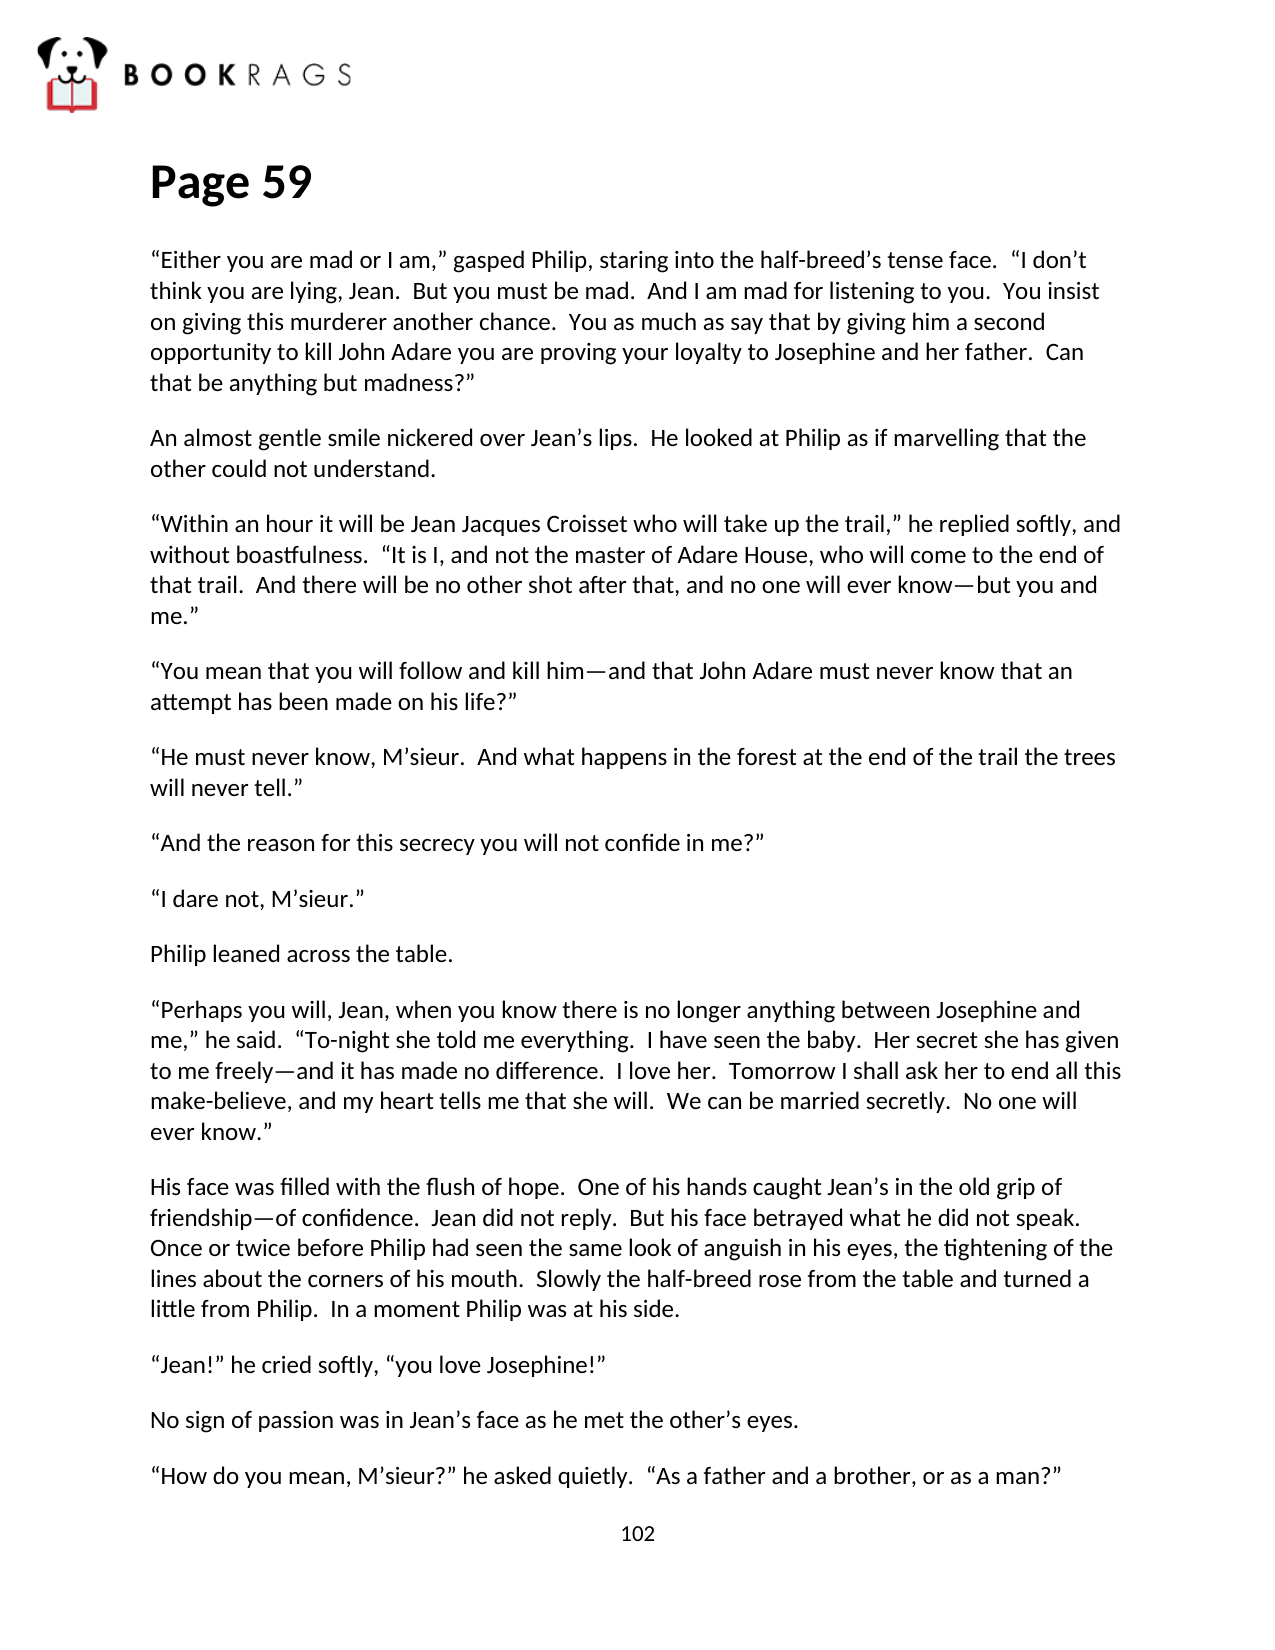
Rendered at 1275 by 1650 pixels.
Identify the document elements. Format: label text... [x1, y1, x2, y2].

text “Jean!” he cried softly, “you love Josephine!” [150, 1349, 1125, 1380]
text “Either you are mad or I am,” gasped Philip, staring into the half-breed’s tense face. “I don’t think you are lying, Jean. But you must be mad. And I am mad for listening to you. You insist on giving this murderer another chance. You as much as say that by giving him a second opportunity to kill John Adare you are proving your loyalty to Josephine and her father. Can that be anything but madness?” [150, 244, 1125, 397]
text “Perhaps you will, Jean, when you know there is no longer anything between Josephine and me,” he said. “To-night she told me everything. I have seen the baby. Her secret she has given to me freely—­and it has made no difference. I love her. Tomorrow I shall ask her to end all this make-believe, and my heart tells me that she will. We can be married secretly. No one will ever know.” [150, 994, 1125, 1147]
text “And the reason for this secrecy you will not confide in me?” [150, 827, 1125, 858]
text An almost gentle smile nickered over Jean’s lips. He looked at Philip as if marvelling that the other could not understand. [150, 422, 1125, 483]
text No sign of passion was in Jean’s face as he met the other’s eyes. [150, 1405, 1125, 1435]
text Philip leaned across the table. [150, 938, 1125, 969]
picture [37, 37, 351, 113]
text His face was filled with the flush of hope. One of his hands caught Jean’s in the old grip of friendship—­of confidence. Jean did not reply. But his face betrayed what he did not speak. Once or twice before Philip had seen the same look of anguish in his eyes, the tightening of the lines about the corners of his mouth. Slowly the half-breed rose from the table and turned a little from Philip. In a moment Philip was at his side. [150, 1172, 1125, 1324]
text Page 59 [150, 150, 1125, 211]
text “You mean that you will follow and kill him—­and that John Adare must never know that an attempt has been made on his life?” [150, 655, 1125, 716]
text “Within an hour it will be Jean Jacques Croisset who will take up the trail,” he replied softly, and without boastfulness. “It is I, and not the master of Adare House, who will come to the end of that trail. And there will be no other shot after that, and no one will ever know—­but you and me.” [150, 508, 1125, 630]
text “How do you mean, M’sieur?” he asked quietly. “As a father and a brother, or as a man?” [150, 1460, 1125, 1491]
text “He must never know, M’sieur. And what happens in the forest at the end of the trail the trees will never tell.” [150, 741, 1125, 802]
text “I dare not, M’sieur.” [150, 883, 1125, 913]
